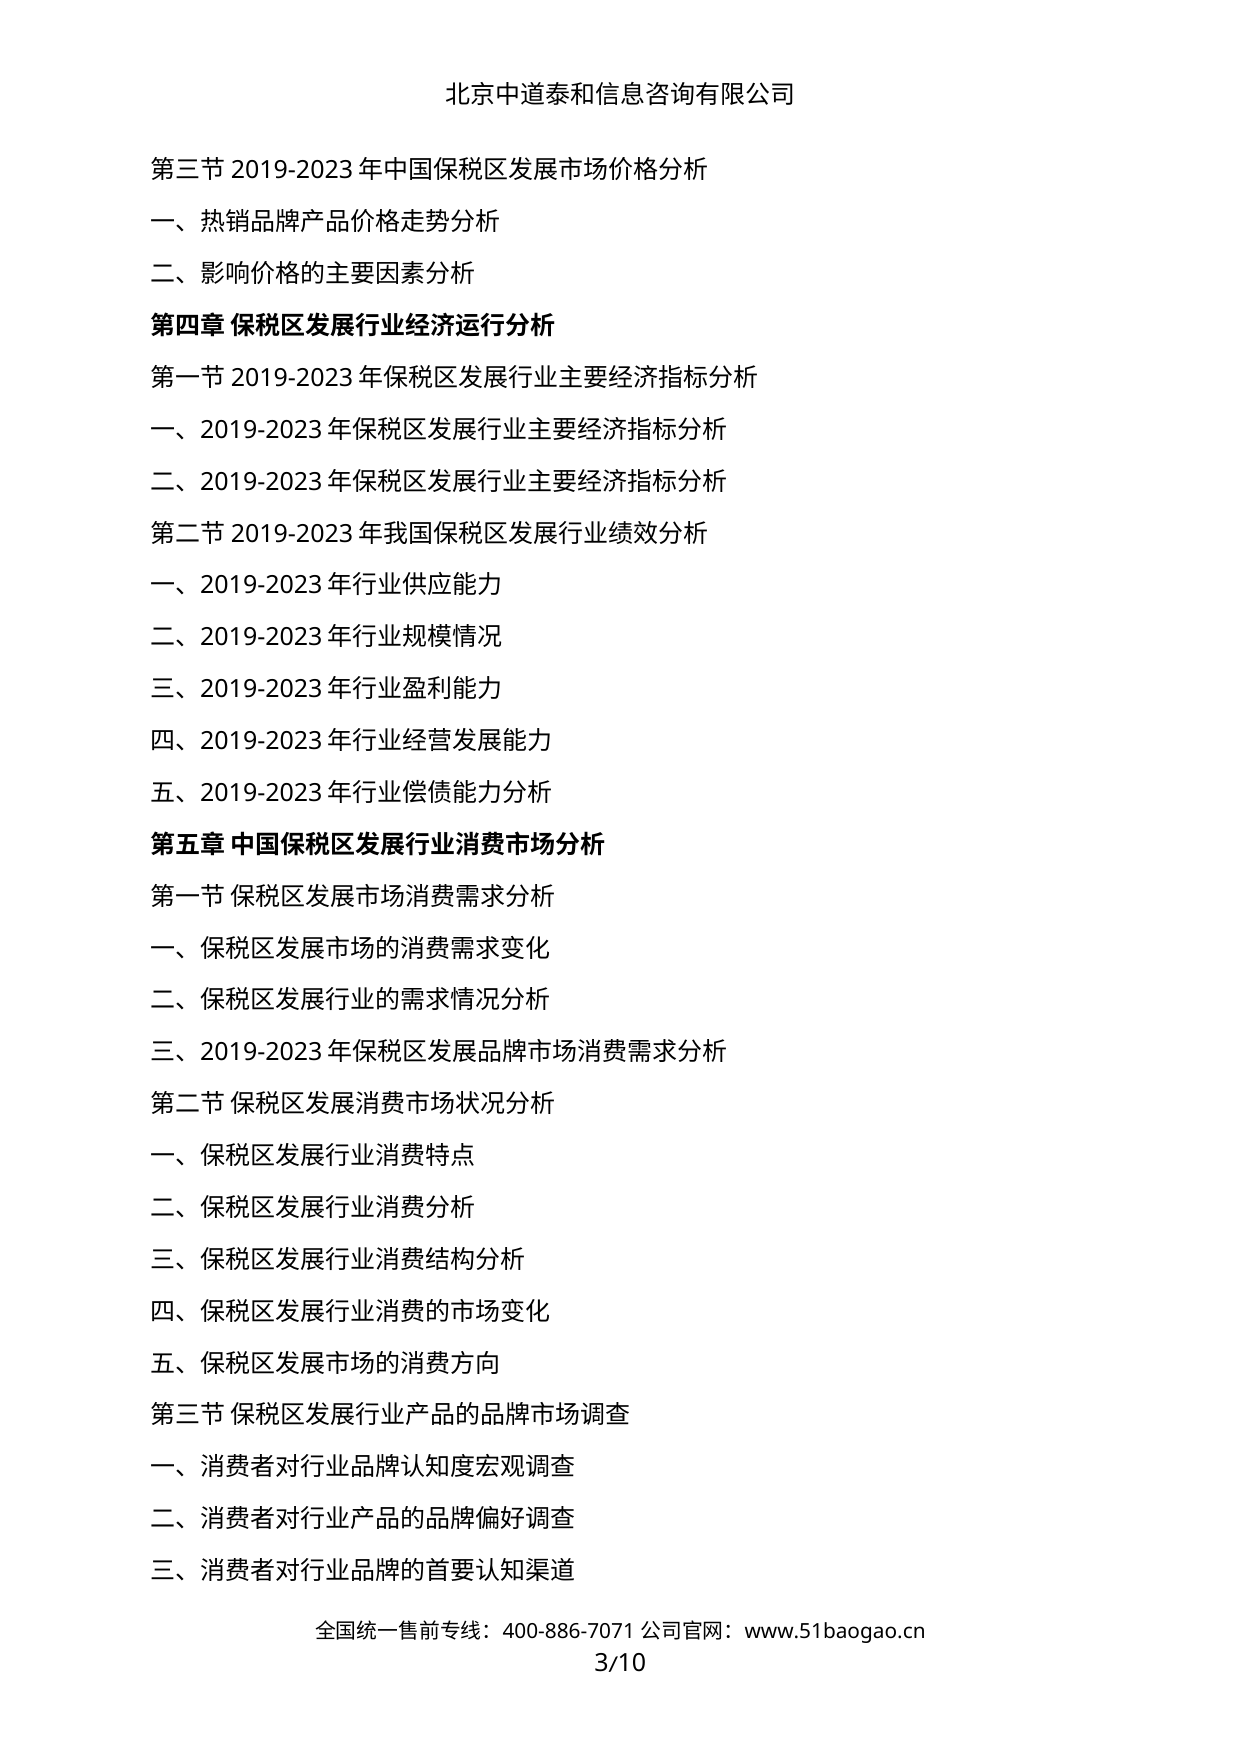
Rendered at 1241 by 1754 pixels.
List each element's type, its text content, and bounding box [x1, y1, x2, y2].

text 一、2019-2023年保税区发展行业主要经济指标分析 [150, 409, 1090, 446]
text 第一节 保税区发展市场消费需求分析 [150, 876, 1090, 912]
text 五、2019-2023年行业偿债能力分析 [150, 772, 1090, 809]
text 一、热销品牌产品价格走势分析 [150, 202, 1090, 238]
text 三、2019-2023年保税区发展品牌市场消费需求分析 [150, 1032, 1090, 1068]
text 二、消费者对行业产品的品牌偏好调查 [150, 1499, 1090, 1535]
text 一、保税区发展市场的消费需求变化 [150, 928, 1090, 964]
text 一、消费者对行业品牌认知度宏观调查 [150, 1447, 1090, 1483]
text 三、2019-2023年行业盈利能力 [150, 669, 1090, 705]
text 第二节 2019-2023年我国保税区发展行业绩效分析 [150, 513, 1090, 549]
text 三、保税区发展行业消费结构分析 [150, 1239, 1090, 1276]
text 第三节 保税区发展行业产品的品牌市场调查 [150, 1395, 1090, 1431]
text 五、保税区发展市场的消费方向 [150, 1343, 1090, 1379]
text 二、保税区发展行业的需求情况分析 [150, 980, 1090, 1016]
text 第一节 2019-2023年保税区发展行业主要经济指标分析 [150, 357, 1090, 394]
text 第四章 保税区发展行业经济运行分析 [150, 306, 1090, 342]
text 第五章 中国保税区发展行业消费市场分析 [150, 824, 1090, 861]
text 第二节 保税区发展消费市场状况分析 [150, 1084, 1090, 1120]
text 第三节 2019-2023年中国保税区发展市场价格分析 [150, 150, 1090, 186]
text 三、消费者对行业品牌的首要认知渠道 [150, 1551, 1090, 1587]
text 一、保税区发展行业消费特点 [150, 1136, 1090, 1172]
text 四、2019-2023年行业经营发展能力 [150, 721, 1090, 757]
text 四、保税区发展行业消费的市场变化 [150, 1291, 1090, 1327]
text 二、2019-2023年保税区发展行业主要经济指标分析 [150, 461, 1090, 497]
text 二、2019-2023年行业规模情况 [150, 617, 1090, 653]
text 一、2019-2023年行业供应能力 [150, 565, 1090, 601]
text 二、保税区发展行业消费分析 [150, 1187, 1090, 1224]
text 二、影响价格的主要因素分析 [150, 254, 1090, 290]
